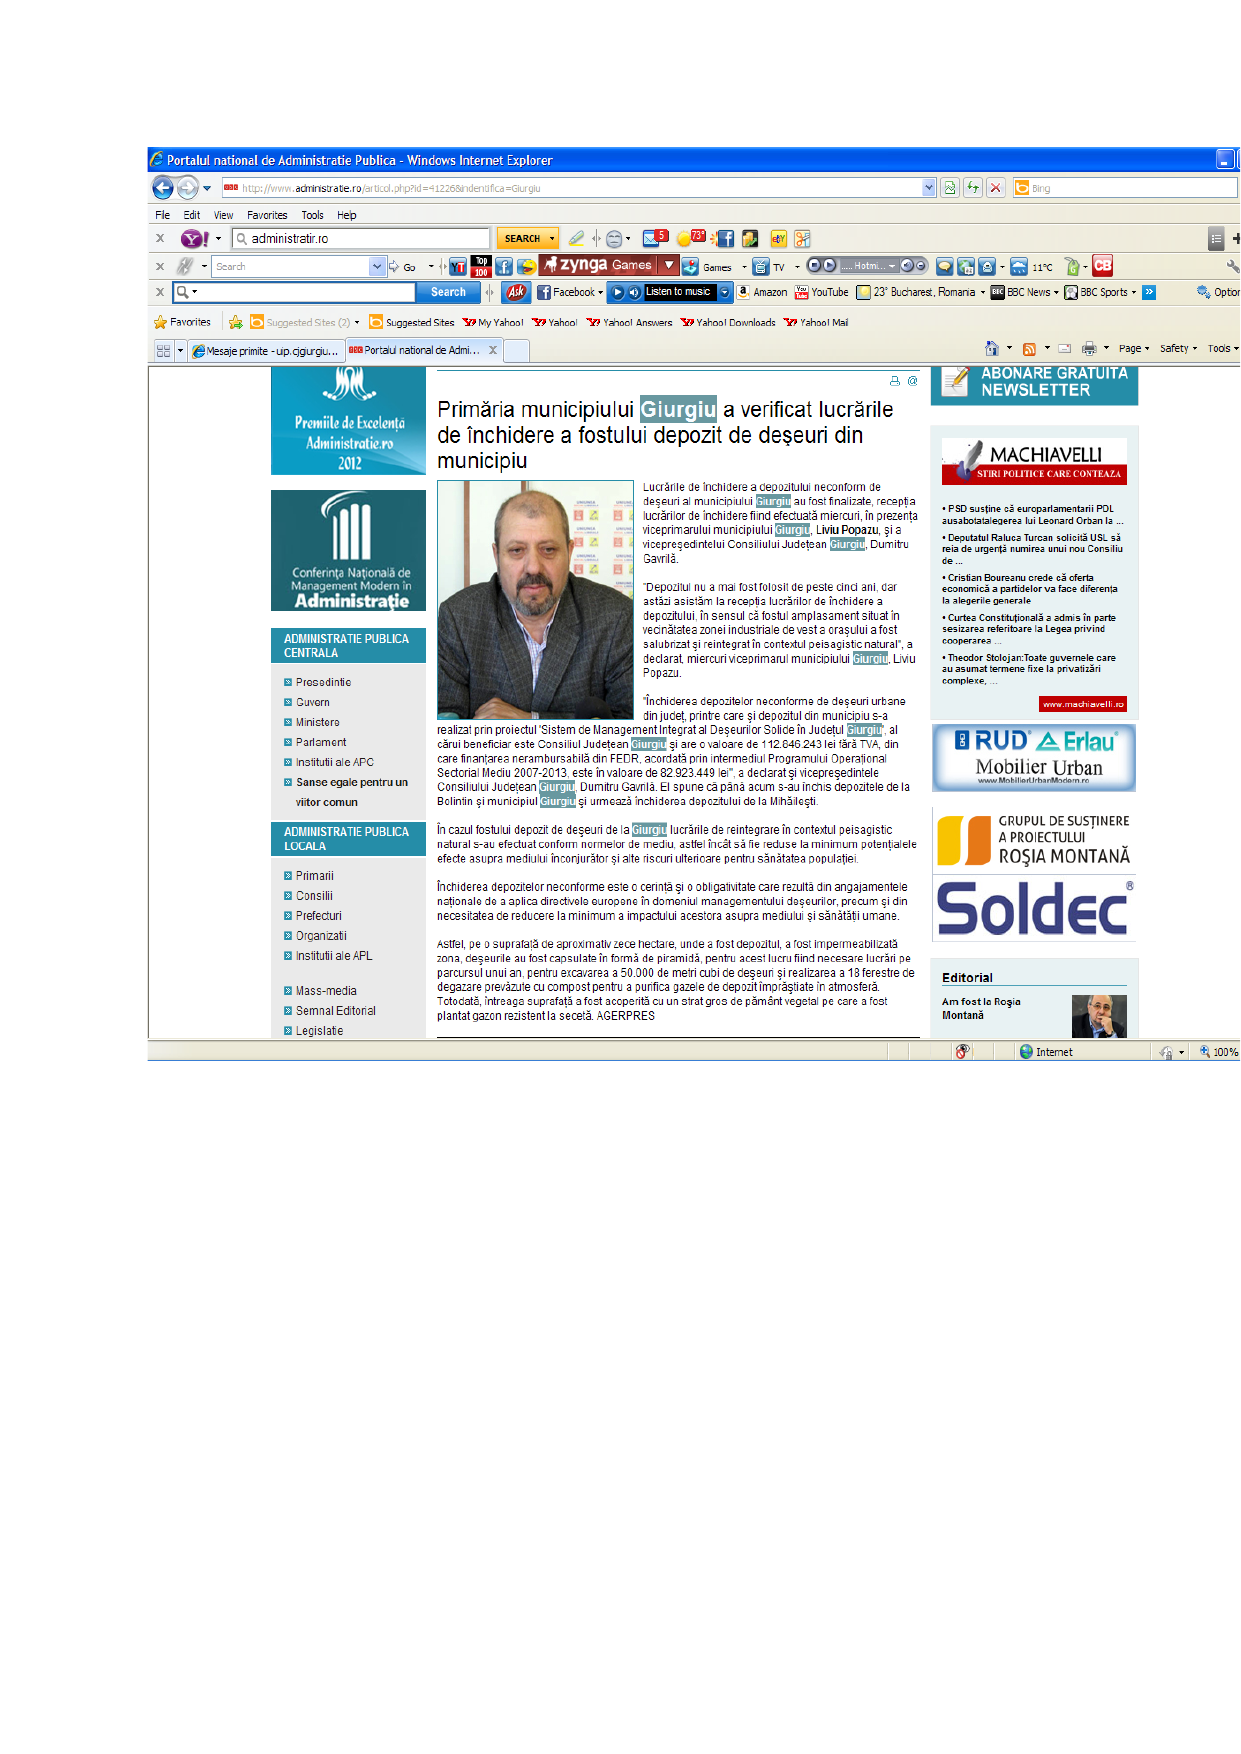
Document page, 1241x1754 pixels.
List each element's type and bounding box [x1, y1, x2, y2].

picture [147, 147, 1241, 1061]
